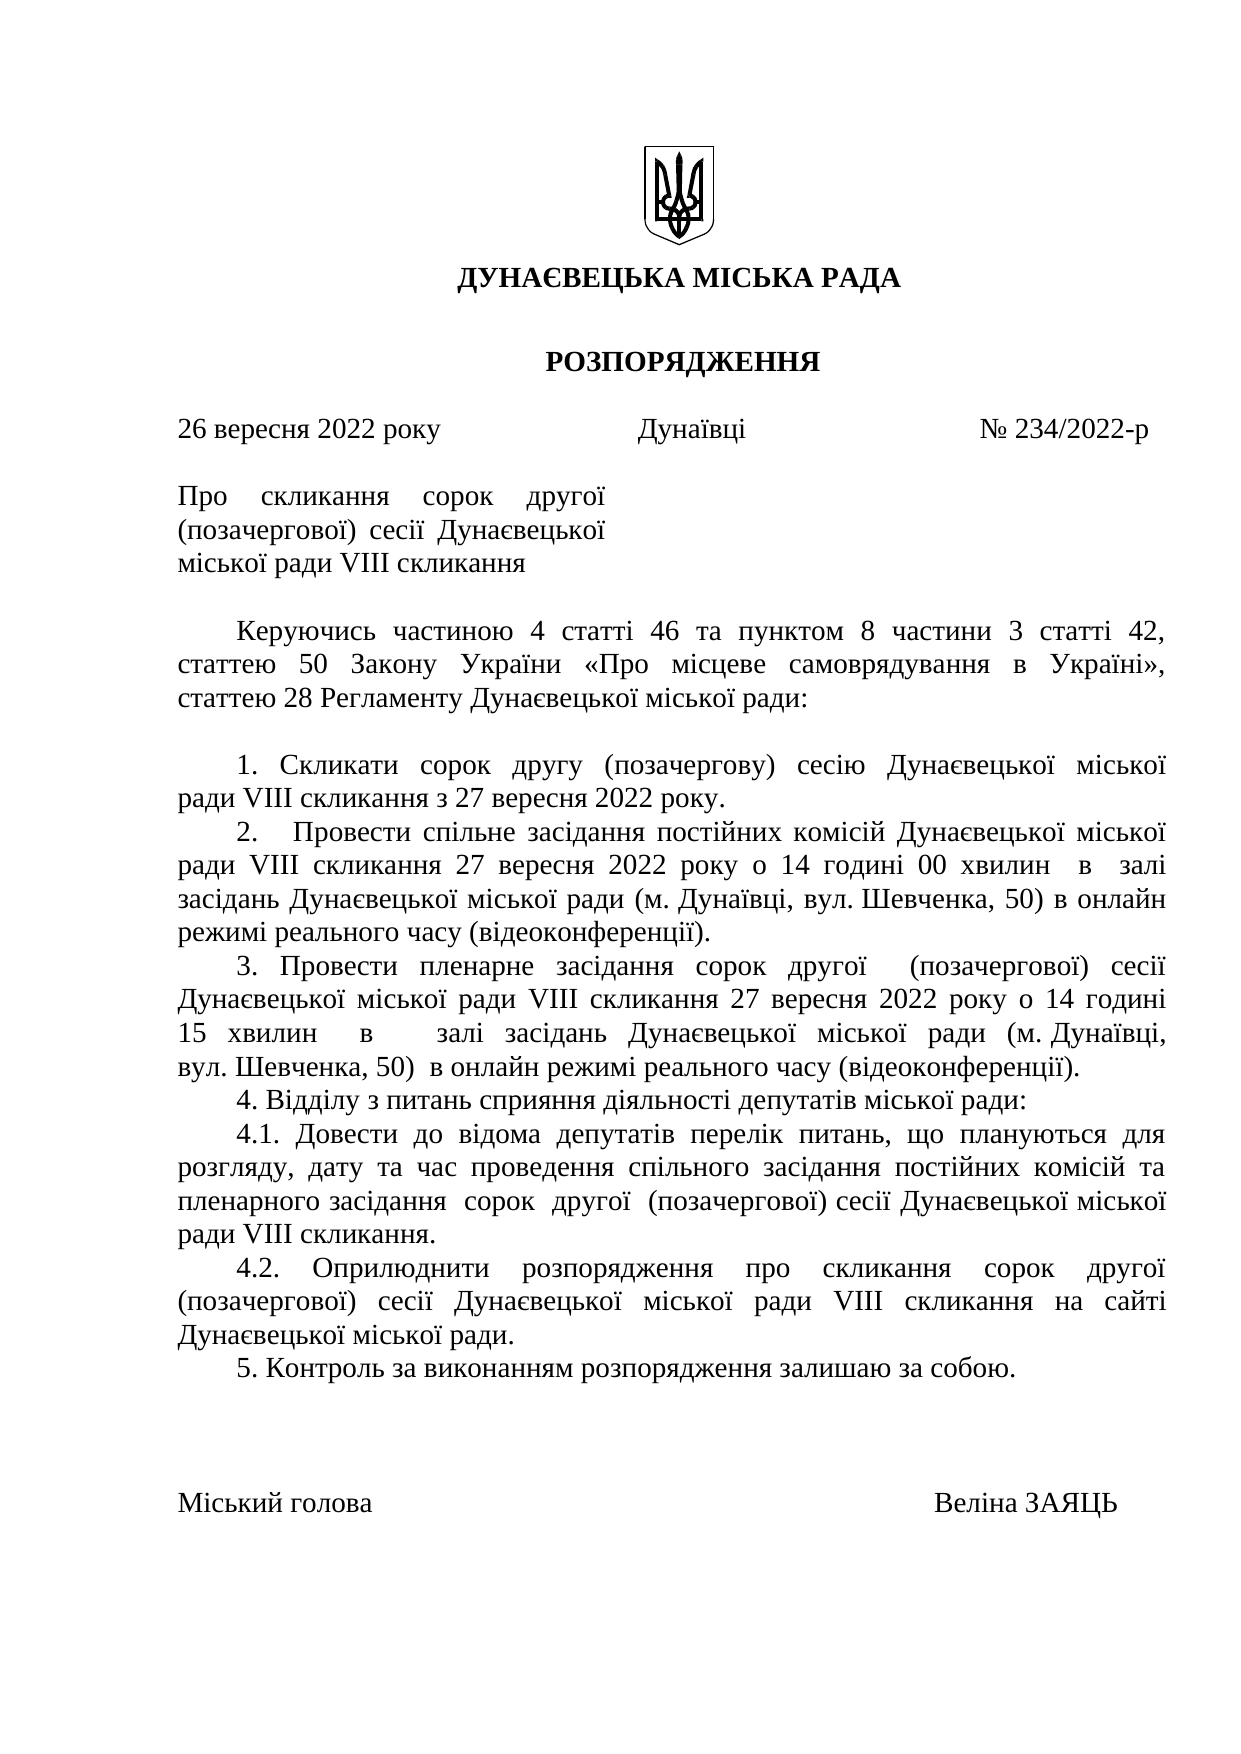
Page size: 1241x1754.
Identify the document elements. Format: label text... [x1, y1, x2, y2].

text ДУНАЄВЕЦЬКА МІСЬКА РАДА [177, 260, 1181, 294]
text Міський голова Веліна ЗАЯЦЬ [177, 1485, 1181, 1518]
list 4.2. Оприлюднити розпорядження про скликання сорок другої (позачергової) сесії Дунаєвецької міської ради VІІІ скликання на сайті Дунаєвецької міської ради. [177, 1250, 1167, 1351]
text 26 вересня 2022 року Дунаївці № 234/2022-р [177, 411, 1181, 445]
text 5. Контроль за виконанням розпорядження залишаю за собою. [177, 1351, 1167, 1384]
text 2. Провести спільне засідання постійних комісій Дунаєвецької міської ради VІІІ скликання 27 вересня 2022 року о 14 годині 00 хвилин в залі засідань Дунаєвецької міської ради (м. Дунаївці, вул. Шевченка, 50) в онлайн режимі реального часу (відеоконференції). [177, 814, 1167, 948]
text РОЗПОРЯДЖЕННЯ [177, 344, 1181, 378]
text 4. Відділу з питань сприяння діяльності депутатів міської ради: [177, 1082, 1167, 1116]
text 1. Скликати сорок другу (позачергову) сесію Дунаєвецької міської ради VІІІ скликання з 27 вересня 2022 року. [177, 747, 1167, 814]
text 4.1. Довести до відома депутатів перелік питань, що плануються для розгляду, дату та час проведення спільного засідання постійних комісій та пленарного засідання сорок другої (позачергової) сесії Дунаєвецької міської ради VІІІ скликання. [177, 1116, 1167, 1250]
text 3. Провести пленарне засідання сорок другої (позачергової) сесії Дунаєвецької міської ради VІІІ скликання 27 вересня 2022 року о 14 годині 15 хвилин в залі засідань Дунаєвецької міської ради (м. Дунаївці, вул. Шевченка, 50) в онлайн режимі реального часу (відеоконференції). [177, 948, 1167, 1082]
text Керуючись частиною 4 статті 46 та пунктом 8 частини 3 статті 42, статтею 50 Закону України «Про місцеве самоврядування в Україні», статтею 28 Регламенту Дунаєвецької міської ради: [177, 613, 1167, 713]
text Про скликання сорок другої (позачергової) сесії Дунаєвецької міської ради VІІІ скликання [177, 478, 605, 579]
